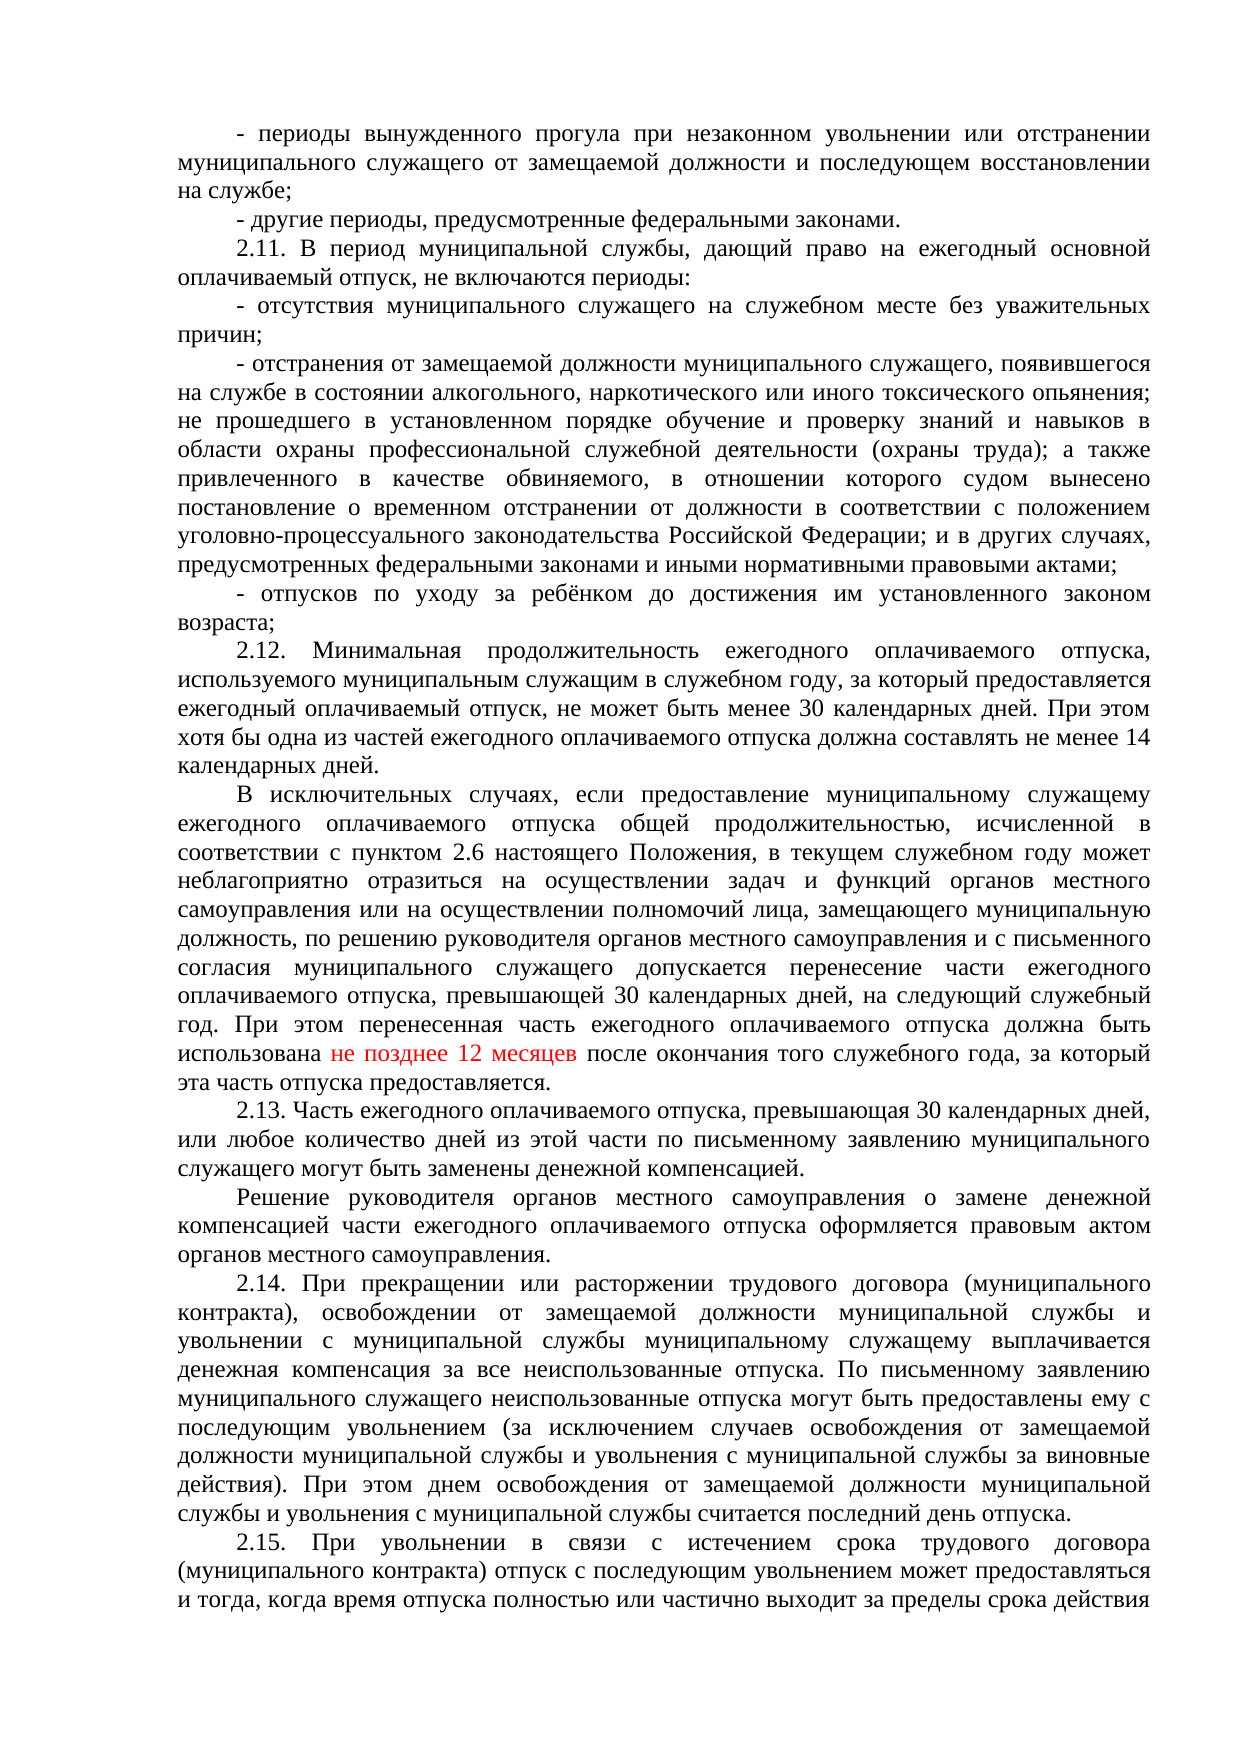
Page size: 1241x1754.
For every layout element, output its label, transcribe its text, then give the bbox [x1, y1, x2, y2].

text - отсутствия муниципального служащего на служебном месте без уважительных причин; [177, 291, 1152, 348]
text Решение руководителя органов местного самоуправления о замене денежной компенсацией части ежегодного оплачиваемого отпуска оформляется правовым актом органов местного самоуправления. [177, 1182, 1152, 1268]
text - периоды вынужденного прогула при незаконном увольнении или отстранении муниципального служащего от замещаемой должности и последующем восстановлении на службе; [177, 118, 1152, 204]
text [177, 1527, 1152, 1613]
text В исключительных случаях, если предоставление муниципальному служащему ежегодного оплачиваемого отпуска общей продолжительностью, исчисленной в соответствии с пунктом 2.6 настоящего Положения, в текущем служебном году может неблагоприятно отразиться на осуществлении задач и функций органов местного самоуправления или на осуществлении полномочий лица, замещающего муниципальную должность, по решению руководителя органов местного самоуправления и с письменного согласия муниципального служащего допускается перенесение части ежегодного оплачиваемого отпуска, превышающей 30 календарных дней, на следующий служебный год. При этом перенесенная часть ежегодного оплачиваемого отпуска должна быть использована не позднее 12 месяцев после окончания того служебного года, за который эта часть отпуска предоставляется. [177, 779, 1152, 1096]
text - отстранения от замещаемой должности муниципального служащего, появившегося на службе в состоянии алкогольного, наркотического или иного токсического опьянения; не прошедшего в установленном порядке обучение и проверку знаний и навыков в области охраны профессиональной служебной деятельности (охраны труда); а также привлеченного в качестве обвиняемого, в отношении которого судом вынесено постановление о временном отстранении от должности в соответствии с положением уголовно-процессуального законодательства Российской Федерации; и в других случаях, предусмотренных федеральными законами и иными нормативными правовыми актами; [177, 348, 1152, 578]
text 2.14. При прекращении или расторжении трудового договора (муниципального контракта), освобождении от замещаемой должности муниципальной службы и увольнении с муниципальной службы муниципальному служащему выплачивается денежная компенсация за все неиспользованные отпуска. По письменному заявлению муниципального служащего неиспользованные отпуска могут быть предоставлены ему с последующим увольнением (за исключением случаев освобождения от замещаемой должности муниципальной службы и увольнения с муниципальной службы за виновные действия). При этом днем освобождения от замещаемой должности муниципальной службы и увольнения с муниципальной службы считается последний день отпуска. [177, 1268, 1152, 1527]
text - другие периоды, предусмотренные федеральными законами. [177, 204, 1152, 233]
text 2.12. Минимальная продолжительность ежегодного оплачиваемого отпуска, используемого муниципальным служащим в служебном году, за который предоставляется ежегодный оплачиваемый отпуск, не может быть менее 30 календарных дней. При этом хотя бы одна из частей ежегодного оплачиваемого отпуска должна составлять не менее 14 календарных дней. [177, 636, 1152, 779]
text 2.11. В период муниципальной службы, дающий право на ежегодный основной оплачиваемый отпуск, не включаются периоды: [177, 233, 1152, 291]
text 2.13. Часть ежегодного оплачиваемого отпуска, превышающая 30 календарных дней, или любое количество дней из этой части по письменному заявлению муниципального служащего могут быть заменены денежной компенсацией. [177, 1096, 1152, 1182]
text - отпусков по уходу за ребёнком до достижения им установленного законом возраста; [177, 578, 1152, 636]
